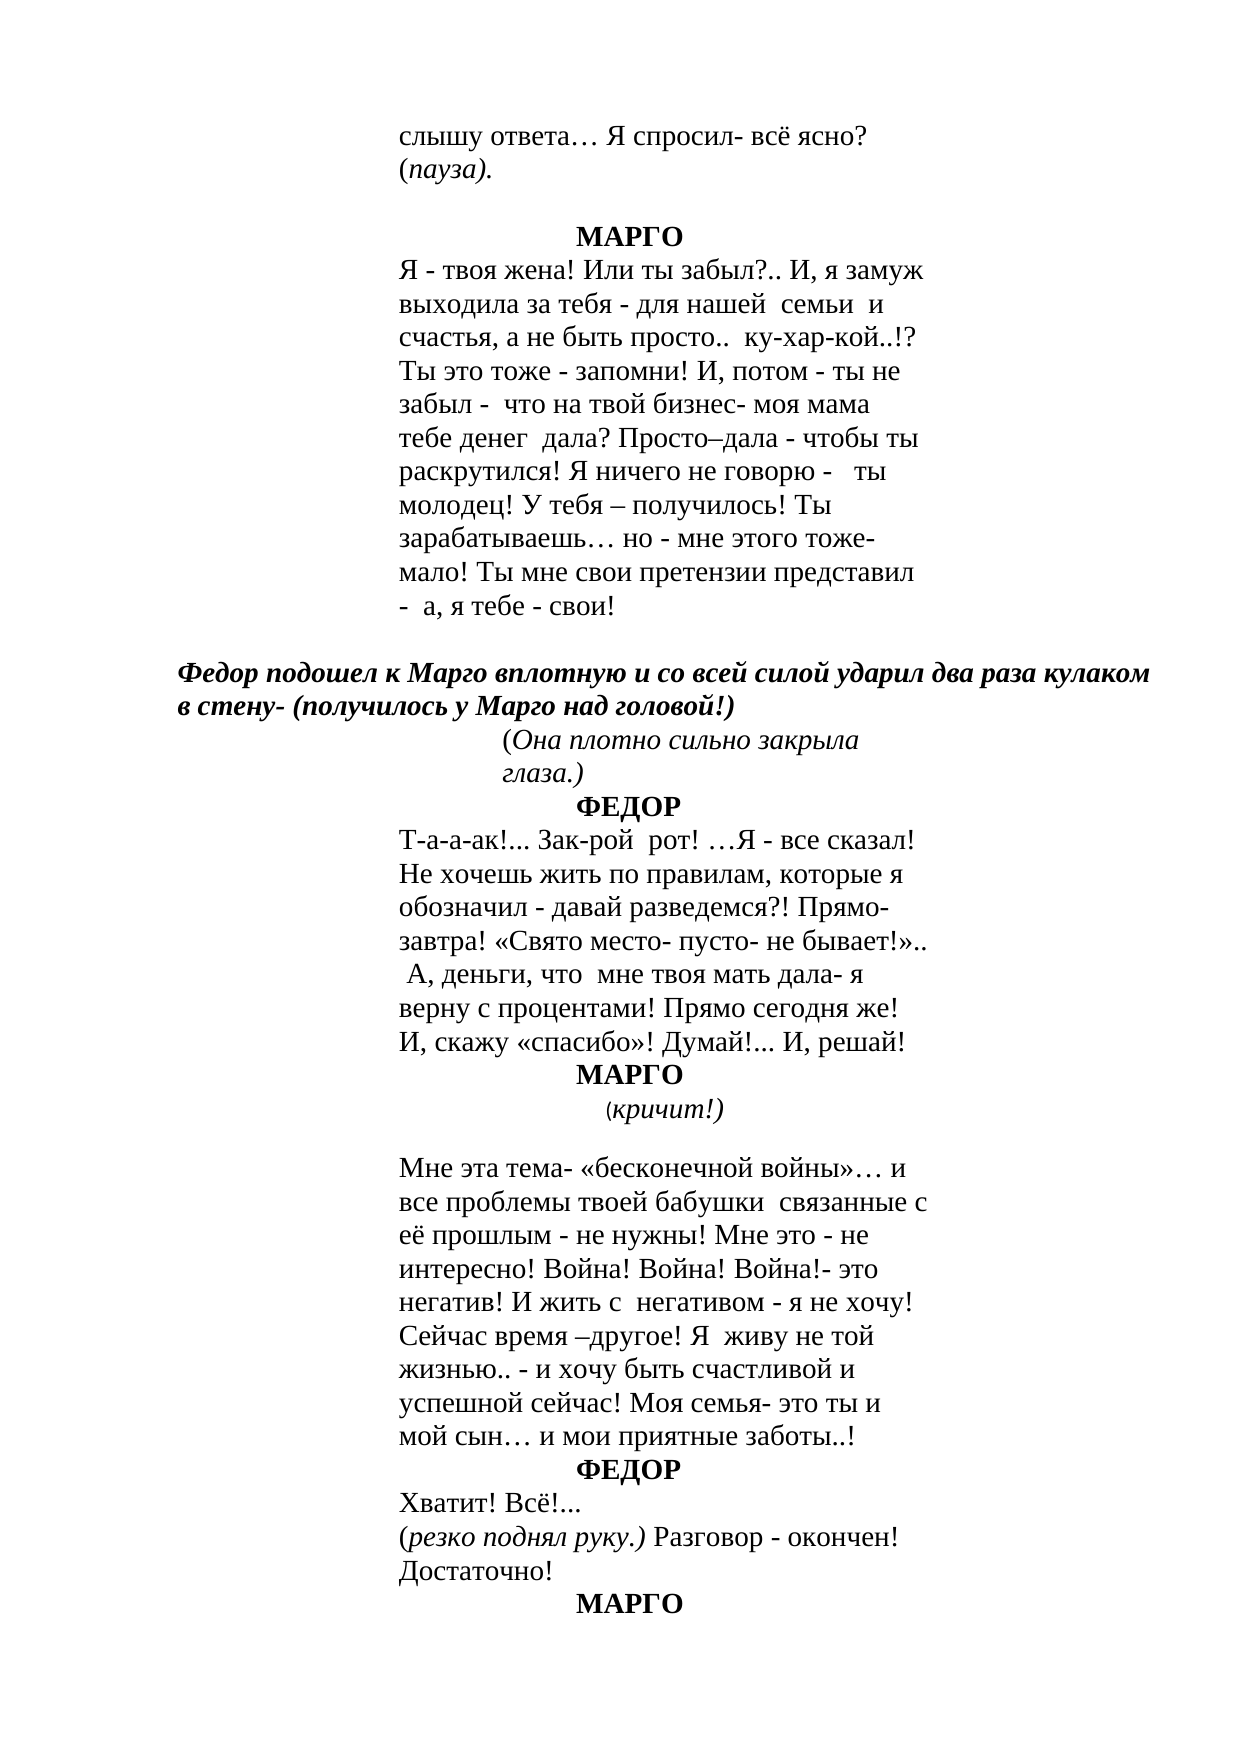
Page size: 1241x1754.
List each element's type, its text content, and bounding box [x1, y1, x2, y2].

text Мне эта тема- «бесконечной войны»… и все проблемы твоей бабушки связанные с её прошлым - не нужны! Мне это - не интересно! Война! Война! Война!- это негатив! И жить с негативом - я не хочу! Сейчас время –другое! Я живу не той жизнью.. - и хочу быть счастливой и успешной сейчас! Моя семья- это ты и мой сын… и мои приятные заботы..! [399, 1150, 930, 1452]
text Я - твоя жена! Или ты забыл?.. И, я замуж выходила за тебя - для нашей семьи и счастья, а не быть просто.. ку-хар-кой..!? Ты это тоже - запомни! И, потом - ты не забыл - что на твой бизнес- моя мама тебе денег дала? Просто–дала - чтобы ты раскрутился! Я ничего не говорю - ты молодец! У тебя – получилось! Ты зарабатываешь… но - мне этого тоже- мало! Ты мне свои претензии представил - а, я тебе - свои! [399, 252, 930, 621]
text федор [576, 789, 1152, 822]
text (кричит!) [177, 1091, 1152, 1124]
text марго [576, 219, 1152, 252]
text Марго [576, 1586, 1152, 1620]
text Т-а-а-ак!... Зак-рой рот! …Я - все сказал! Не хочешь жить по правилам, которые я обозначил - давай разведемся?! Прямо- завтра! «Свято место- пусто- не бывает!».. [399, 822, 930, 957]
text Федор подошел к Марго вплотную и со всей силой ударил два раза кулаком в стену- (получилось у Марго над головой!) [177, 655, 1152, 722]
text Хватит! Всё!... [399, 1486, 930, 1519]
text А, деньги, что мне твоя мать дала- я верну с процентами! Прямо сегодня же! И, скажу «спасибо»! Думай!... И, решай! [399, 957, 930, 1057]
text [399, 118, 930, 185]
text федор [576, 1452, 1152, 1486]
text (Она плотно сильно закрыла глаза.) [502, 722, 886, 789]
text (резко поднял руку.) Разговор - окончен! Достаточно! [399, 1519, 930, 1586]
text Марго [576, 1057, 1152, 1091]
